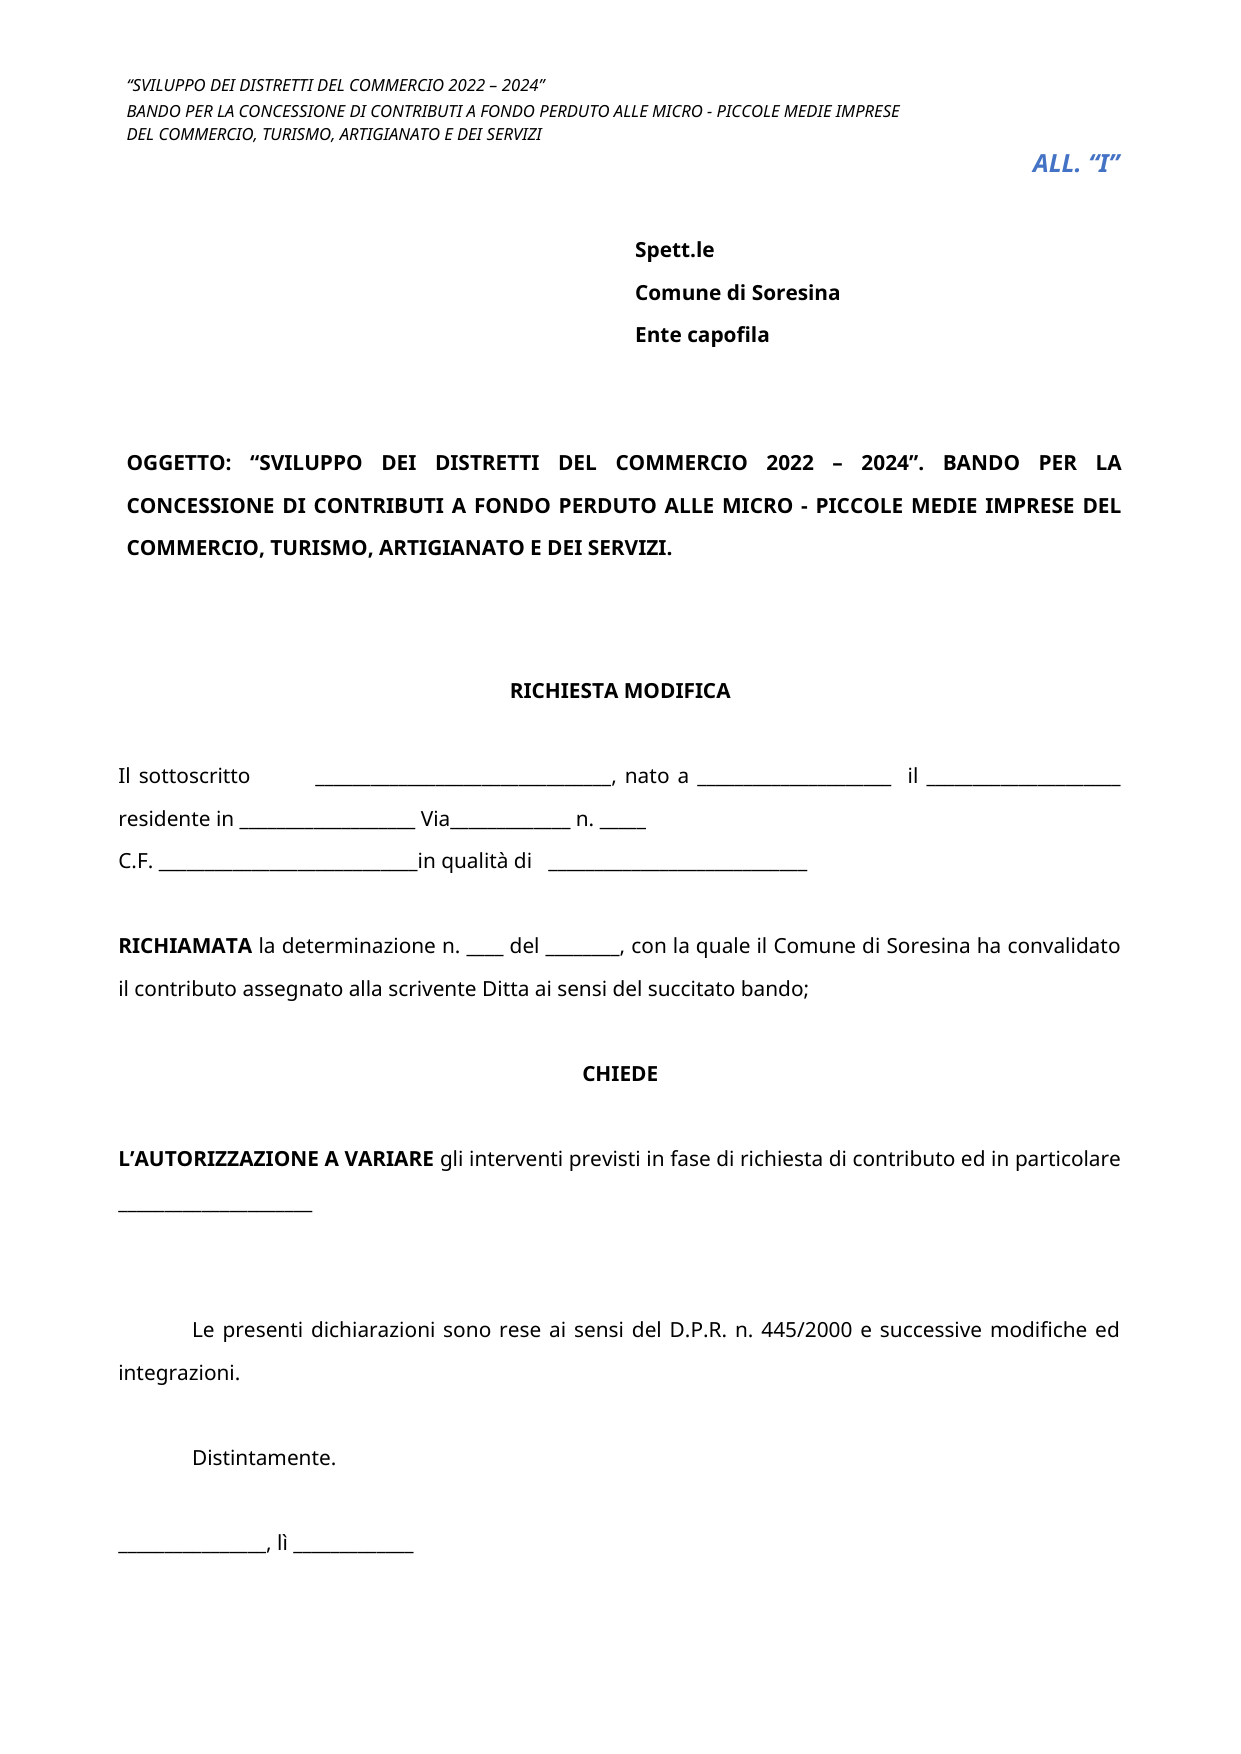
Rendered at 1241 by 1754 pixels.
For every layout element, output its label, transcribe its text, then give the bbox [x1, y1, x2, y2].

text Spett.le [634, 235, 1122, 264]
text Distintamente. [118, 1443, 1122, 1471]
text OGGETTO: “SVILUPPO DEI DISTRETTI DEL COMMERCIO 2022 – 2024”. BANDO PER LA CONCESSIONE DI CONTRIBUTI A FONDO PERDUTO ALLE MICRO - PICCOLE MEDIE IMPRESE DEL COMMERCIO, TURISMO, ARTIGIANATO E DEI SERVIZI. [126, 448, 1122, 562]
text L’AUTORIZZAZIONE A VARIARE gli interventi previsti in fase di richiesta di contributo ed in particolare _____________________ [118, 1144, 1122, 1216]
text CHIEDE [118, 1059, 1122, 1088]
text Ente capofila [634, 321, 1122, 349]
text Il sottoscritto ________________________________, nato a _____________________ il _____________________ residente in ___________________ Via_____________ n. _____ [118, 761, 1122, 832]
text Le presenti dichiarazioni sono rese ai sensi del D.P.R. n. 445/2000 e successive modifiche ed integrazioni. [118, 1315, 1122, 1386]
text ________________, lì _____________ [118, 1528, 1122, 1557]
text RICHIESTA MODIFICA [118, 676, 1122, 704]
text C.F. ____________________________in qualità di ____________________________ [118, 846, 1122, 875]
text Comune di Soresina [634, 278, 1122, 306]
text RICHIAMATA la determinazione n. ____ del ________, con la quale il Comune di Soresina ha convalidato il contributo assegnato alla scrivente Ditta ai sensi del succitato bando; [118, 931, 1122, 1002]
